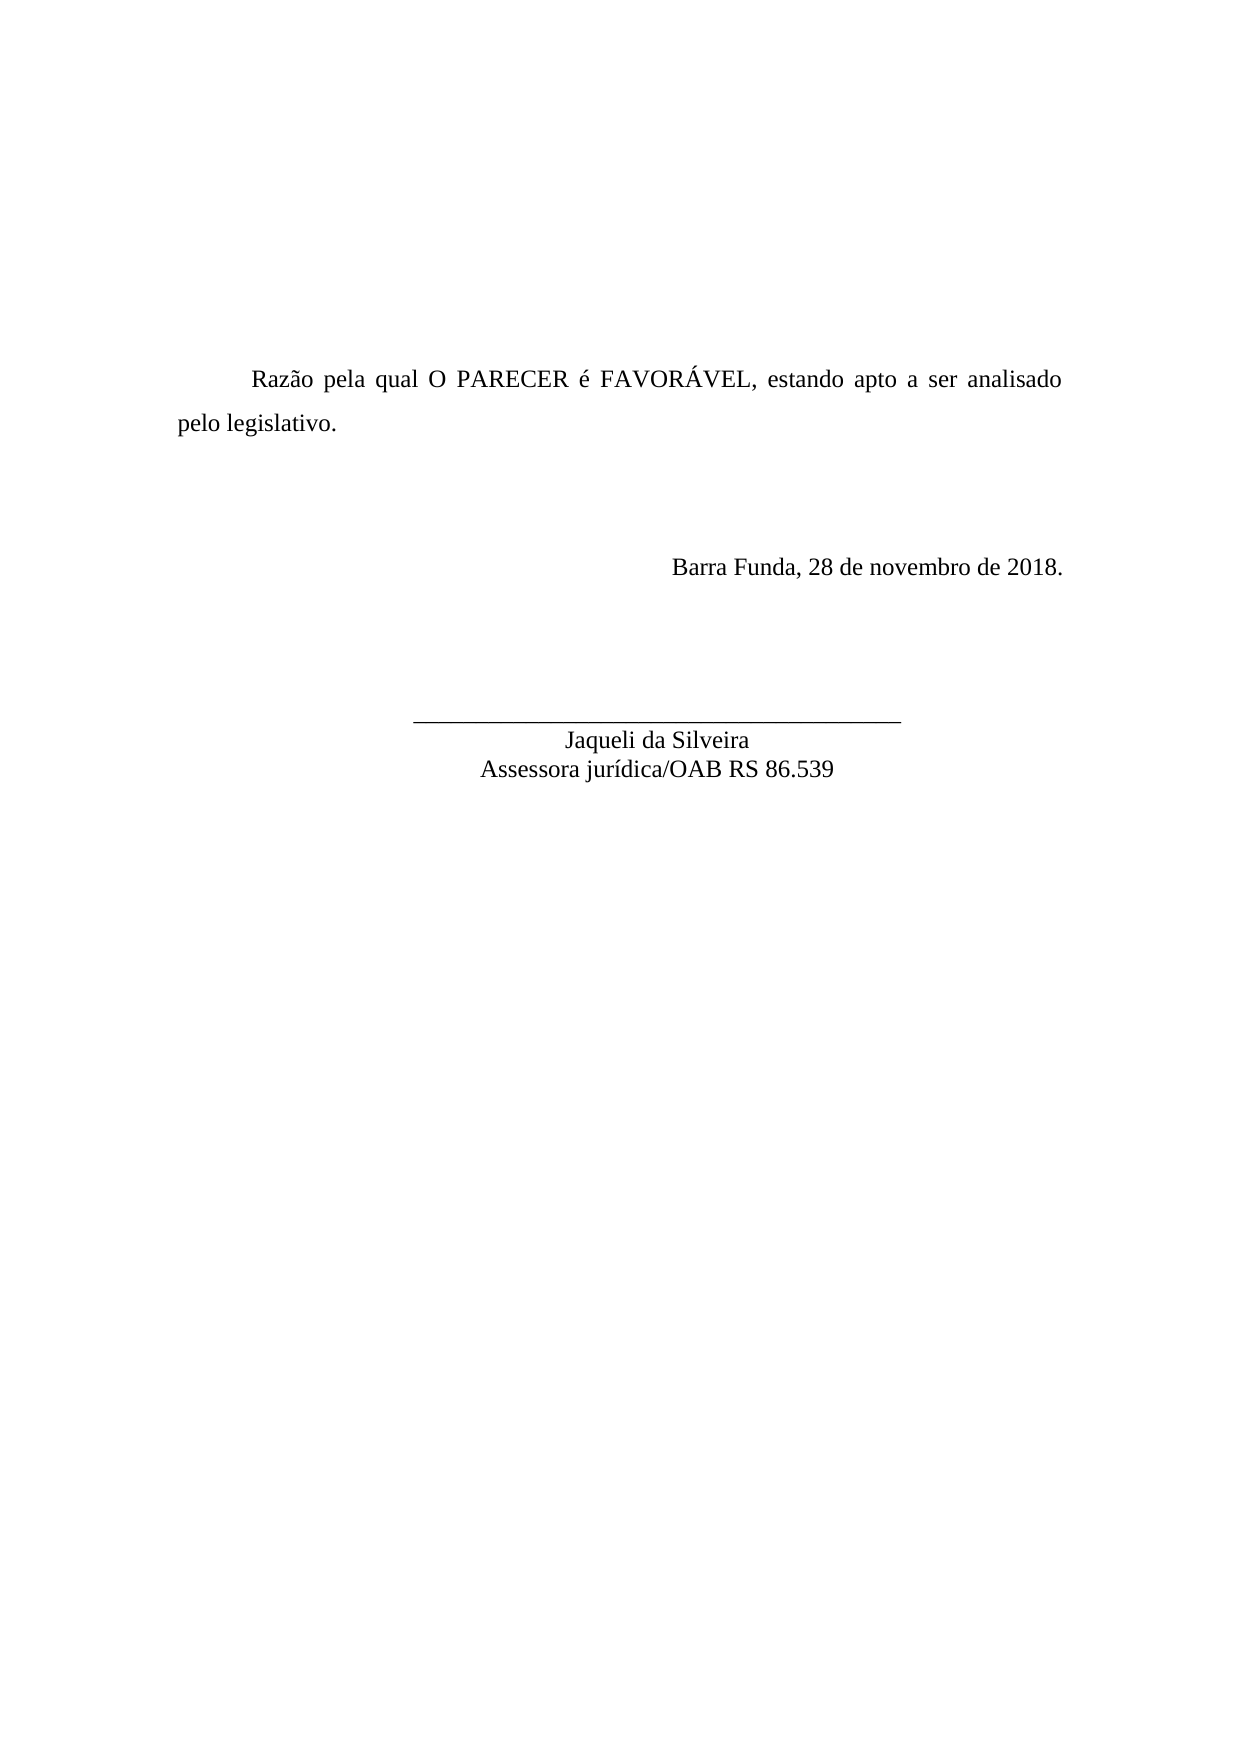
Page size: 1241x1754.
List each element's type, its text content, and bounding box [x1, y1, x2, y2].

text Razão pela qual O PARECER é FAVORÁVEL, estando apto a ser analisado pelo legislativo. [177, 364, 1063, 436]
text Assessora jurídica/OAB RS 86.539 [177, 754, 1063, 783]
text Jaqueli da Silveira [177, 726, 1063, 754]
text Barra Funda, 28 de novembro de 2018. [177, 552, 1063, 581]
text _______________________________________ [177, 697, 1063, 726]
